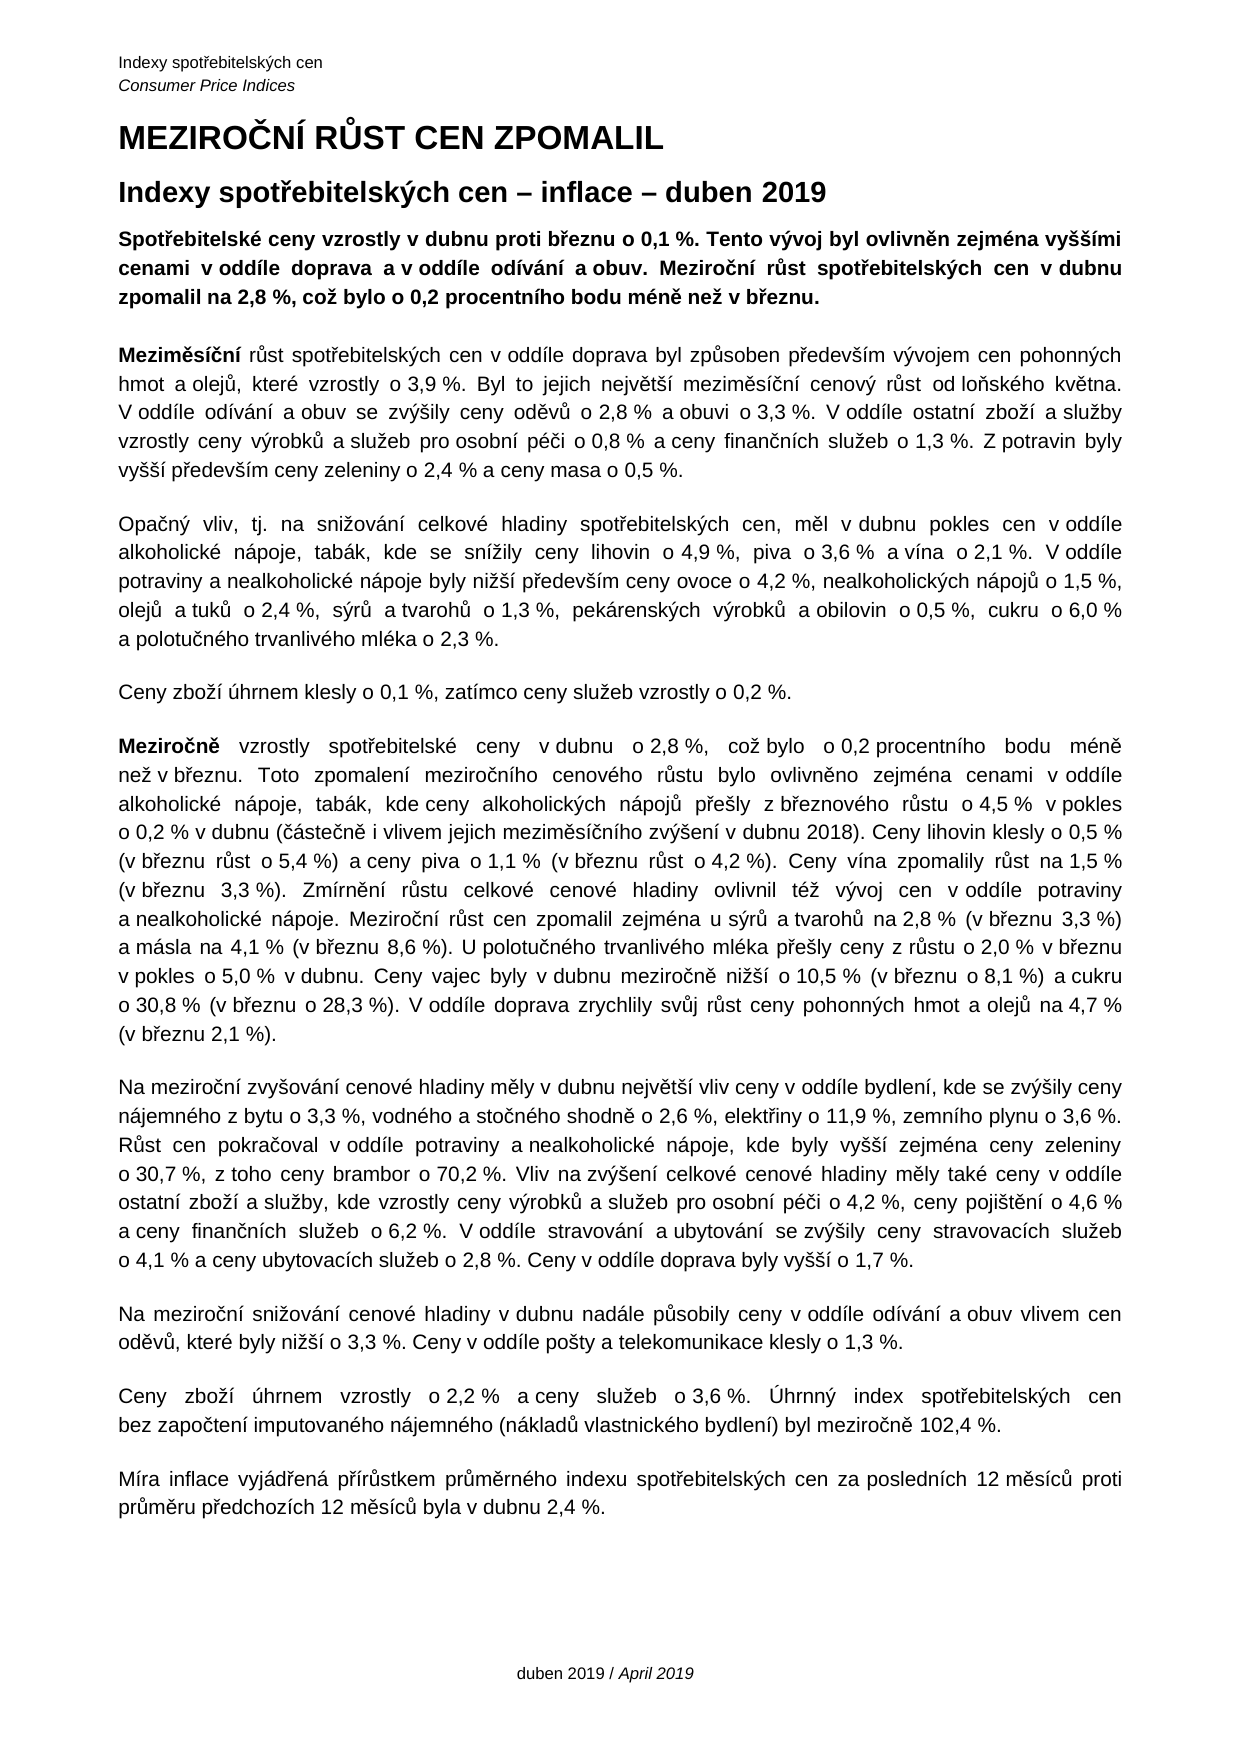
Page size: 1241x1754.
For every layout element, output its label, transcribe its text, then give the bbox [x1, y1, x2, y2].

subtitle Meziroční růst cen zpomalil [118, 118, 1122, 157]
text Ceny zboží úhrnem klesly o 0,1 %, zatímco ceny služeb vzrostly o 0,2 %. [118, 680, 1122, 704]
text Spotřebitelské ceny vzrostly v dubnu proti březnu o 0,1 %. Tento vývoj byl ovlivněn zejména vyššími cenami v oddíle doprava a v oddíle odívání a obuv. Meziroční růst spotřebitelských cen v dubnu zpomalil na 2,8 %, což bylo o 0,2 procentního bodu méně než v březnu. [118, 227, 1122, 309]
text Na meziroční zvyšování cenové hladiny měly v dubnu největší vliv ceny v oddíle bydlení, kde se zvýšily ceny nájemného z bytu o 3,3 %, vodného a stočného shodně o 2,6 %, elektřiny o 11,9 %, zemního plynu o 3,6 %. Růst cen pokračoval v oddíle potraviny a nealkoholické nápoje, kde byly vyšší zejména ceny zeleniny o 30,7 %, z toho ceny brambor o 70,2 %. Vliv na zvýšení celkové cenové hladiny měly také ceny v oddíle ostatní zboží a služby, kde vzrostly ceny výrobků a služeb pro osobní péči o 4,2 %, ceny pojištění o 4,6 % a ceny finančních služeb o 6,2 %. V oddíle stravování a ubytování se zvýšily ceny stravovacích služeb o 4,1 % a ceny ubytovacích služeb o 2,8 %. Ceny v oddíle doprava byly vyšší o 1,7 %. [118, 1075, 1122, 1272]
text Míra inflace vyjádřená přírůstkem průměrného indexu spotřebitelských cen za posledních 12 měsíců proti průměru předchozích 12 měsíců byla v dubnu 2,4 %. [118, 1466, 1122, 1519]
subtitle Indexy spotřebitelských cen – inflace – duben 2019 [118, 174, 1122, 208]
text Na meziroční snižování cenové hladiny v dubnu nadále působily ceny v oddíle odívání a obuv vlivem cen oděvů, které byly nižší o 3,3 %. Ceny v oddíle pošty a telekomunikace klesly o 1,3 %. [118, 1301, 1122, 1354]
text Meziročně vzrostly spotřebitelské ceny v dubnu o 2,8 %, což bylo o 0,2 procentního bodu méně než v březnu. Toto zpomalení meziročního cenového růstu bylo ovlivněno zejména cenami v oddíle alkoholické nápoje, tabák, kde ceny alkoholických nápojů přešly z březnového růstu o 4,5 % v pokles o 0,2 % v dubnu (částečně i vlivem jejich meziměsíčního zvýšení v dubnu 2018). Ceny lihovin klesly o 0,5 % (v březnu růst o 5,4 %) a ceny piva o 1,1 % (v březnu růst o 4,2 %). Ceny vína zpomalily růst na 1,5 % (v březnu 3,3 %). Zmírnění růstu celkové cenové hladiny ovlivnil též vývoj cen v oddíle potraviny a nealkoholické nápoje. Meziroční růst cen zpomalil zejména u sýrů a tvarohů na 2,8 % (v březnu 3,3 %) a másla na 4,1 % (v březnu 8,6 %). U polotučného trvanlivého mléka přešly ceny z růstu o 2,0 % v březnu v pokles o 5,0 % v dubnu. Ceny vajec byly v dubnu meziročně nižší o 10,5 % (v březnu o 8,1 %) a cukru o 30,8 % (v březnu o 28,3 %). V oddíle doprava zrychlily svůj růst ceny pohonných hmot a olejů na 4,7 % (v březnu 2,1 %). [118, 734, 1122, 1045]
text Meziměsíční růst spotřebitelských cen v oddíle doprava byl způsoben především vývojem cen pohonných hmot a olejů, které vzrostly o 3,9 %. Byl to jejich největší meziměsíční cenový růst od loňského května. V oddíle odívání a obuv se zvýšily ceny oděvů o 2,8 % a obuvi o 3,3 %. V oddíle ostatní zboží a služby vzrostly ceny výrobků a služeb pro osobní péči o 0,8 % a ceny finančních služeb o 1,3 %. Z potravin byly vyšší především ceny zeleniny o 2,4 % a ceny masa o 0,5 %. [118, 343, 1122, 482]
text Opačný vliv, tj. na snižování celkové hladiny spotřebitelských cen, měl v dubnu pokles cen v oddíle alkoholické nápoje, tabák, kde se snížily ceny lihovin o 4,9 %, piva o 3,6 % a vína o 2,1 %. V oddíle potraviny a nealkoholické nápoje byly nižší především ceny ovoce o 4,2 %, nealkoholických nápojů o 1,5 %, olejů a tuků o 2,4 %, sýrů a tvarohů o 1,3 %, pekárenských výrobků a obilovin o 0,5 %, cukru o 6,0 % a polotučného trvanlivého mléka o 2,3 %. [118, 511, 1122, 650]
text Ceny zboží úhrnem vzrostly o 2,2 % a ceny služeb o 3,6 %. Úhrnný index spotřebitelských cen bez započtení imputovaného nájemného (nákladů vlastnického bydlení) byl meziročně 102,4 %. [118, 1384, 1122, 1437]
